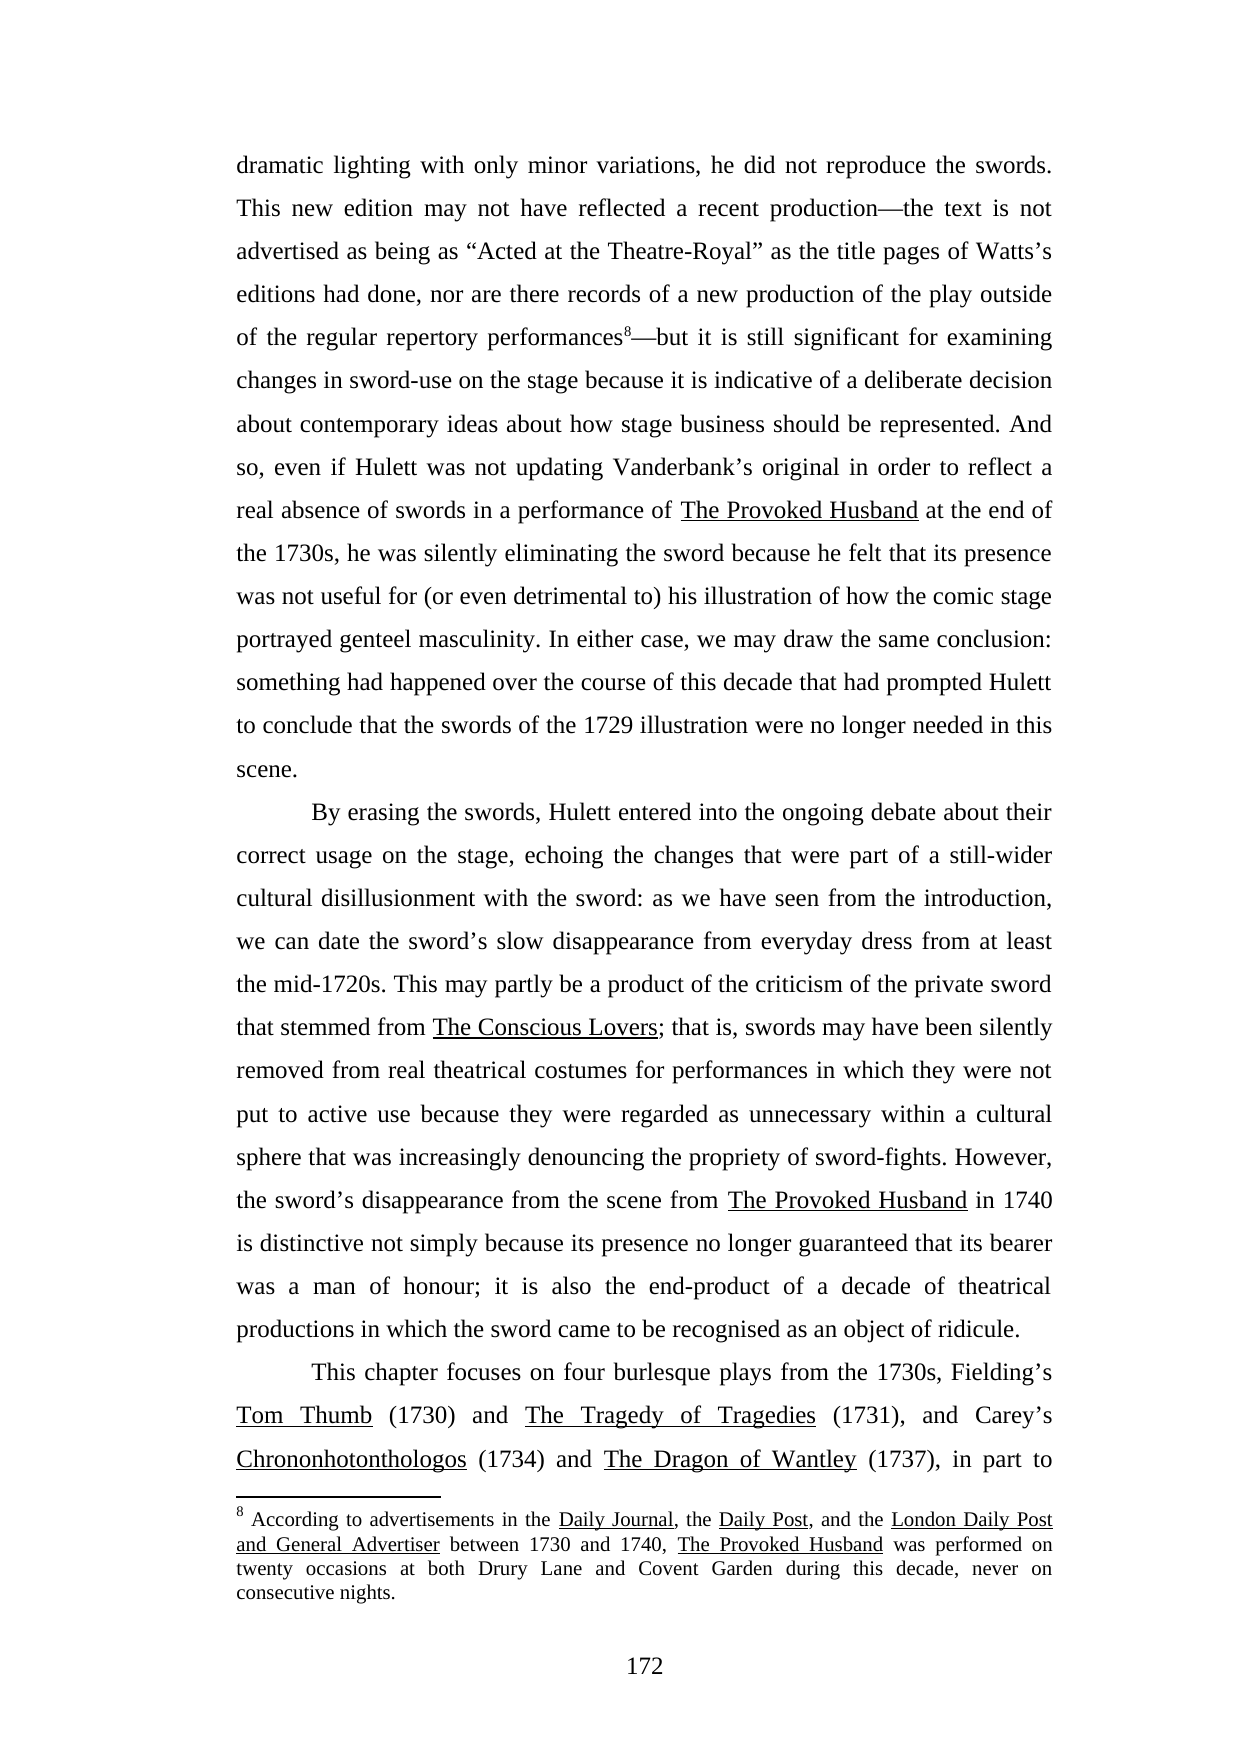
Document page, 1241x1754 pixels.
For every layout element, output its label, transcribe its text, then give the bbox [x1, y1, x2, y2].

text By erasing the swords, Hulett entered into the ongoing debate about their correct usage on the stage, echoing the changes that were part of a still-wider cultural disillusionment with the sword: as we have seen from the introduction, we can date the sword’s slow disappearance from everyday dress from at least the mid-1720s. This may partly be a product of the criticism of the private sword that stemmed from The Conscious Lovers; that is, swords may have been silently removed from real theatrical costumes for performances in which they were not put to active use because they were regarded as unnecessary within a cultural sphere that was increasingly denouncing the propriety of sword-fights. However, the sword’s disappearance from the scene from The Provoked Husband in 1740 is distinctive not simply because its presence no longer guaranteed that its bearer was a man of honour; it is also the end-product of a decade of theatrical productions in which the sword came to be recognised as an object of ridicule. [236, 797, 1053, 1343]
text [236, 150, 1053, 782]
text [236, 1357, 1053, 1472]
